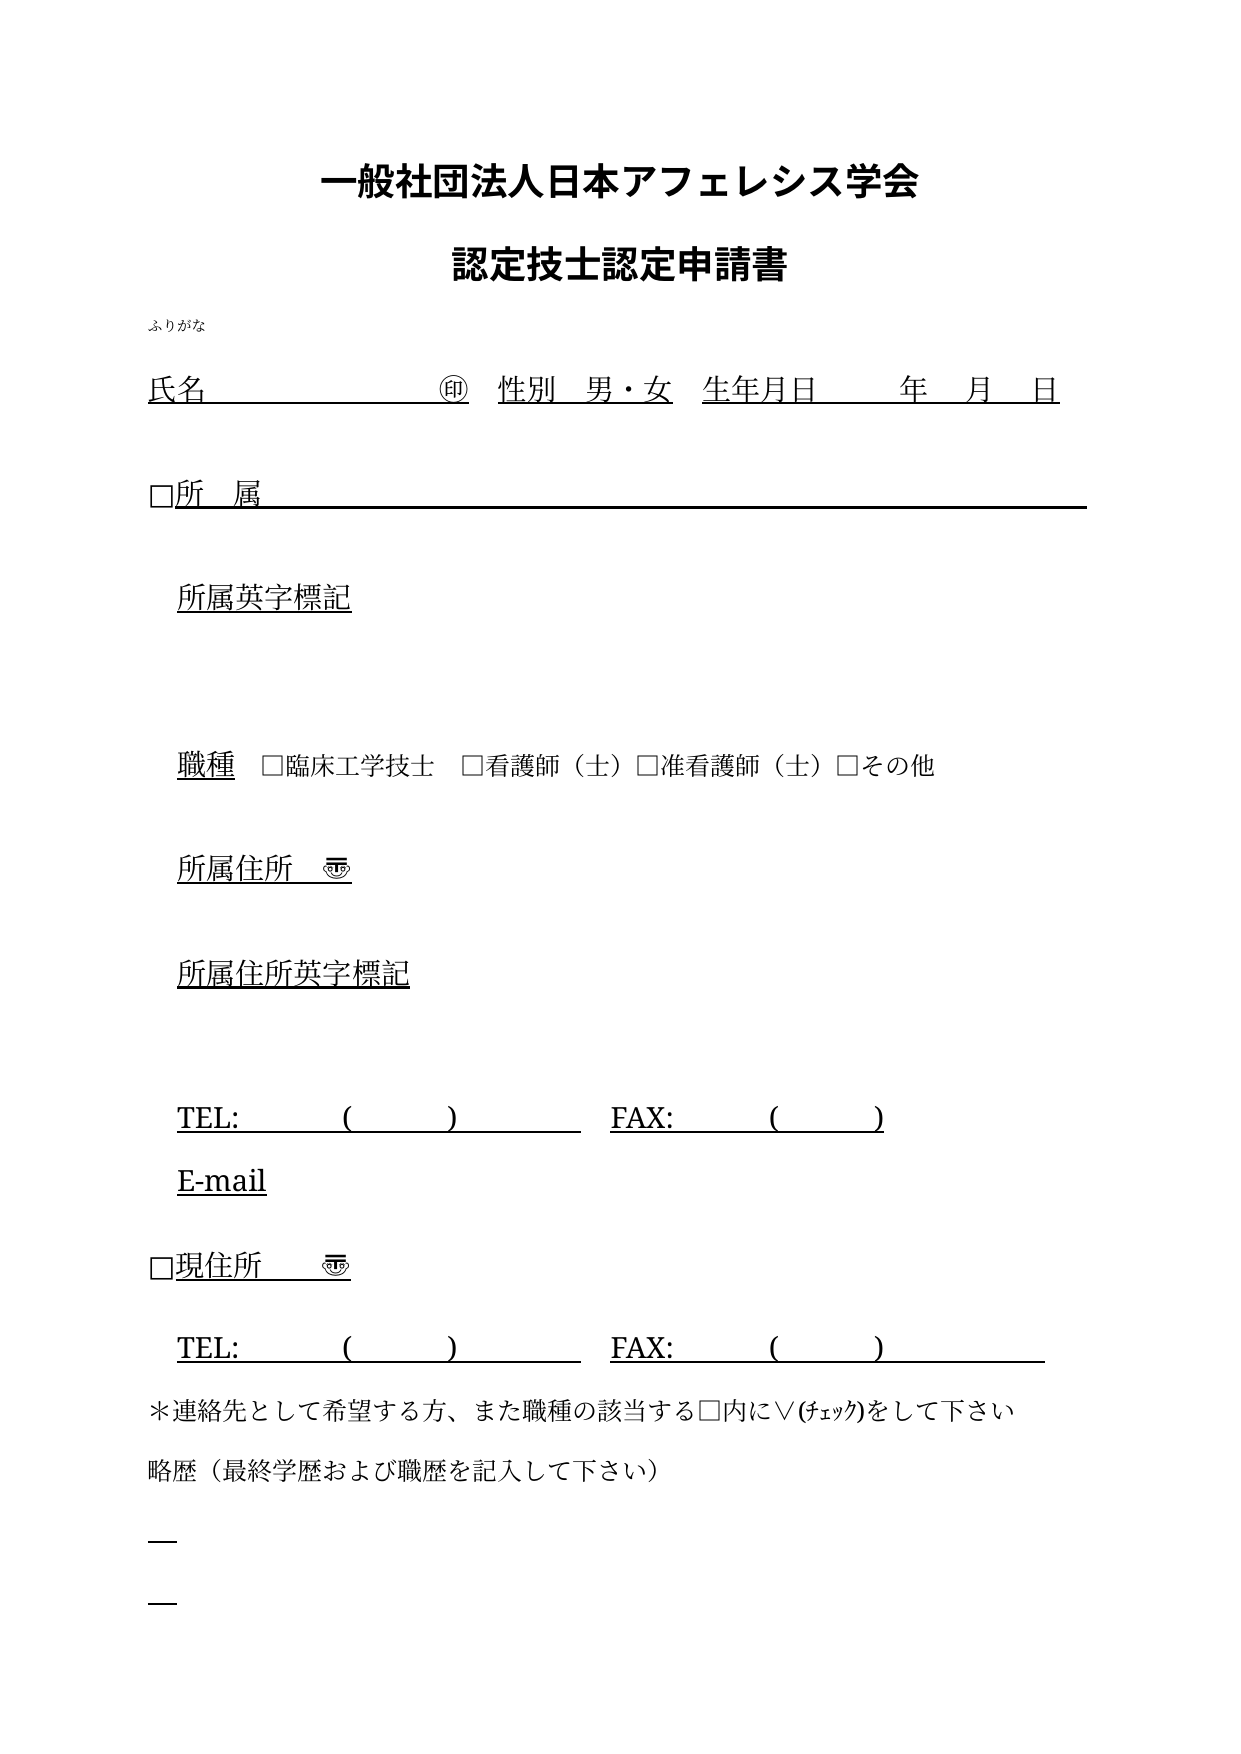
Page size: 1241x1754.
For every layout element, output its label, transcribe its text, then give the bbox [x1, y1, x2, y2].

text 職種 □臨床工学技士 □看護師（士）□准看護師（士）□その他 [148, 721, 1092, 804]
text 所属住所英字標記 [148, 930, 1092, 1013]
text 略歴（最終学歴および職歴を記入して下さい） [148, 1449, 1092, 1491]
text 所属英字標記 [148, 554, 1092, 638]
text TEL: ( ) FAX: ( ) [148, 1326, 1092, 1368]
text 所属住所 〠 [148, 826, 1092, 909]
text □現住所 〠 [148, 1222, 1092, 1305]
text 氏名 ㊞ 性別 男・女 生年月日 年 月 日 [148, 346, 1092, 429]
text E-mail [148, 1159, 1092, 1201]
text ふりがな [148, 304, 1092, 346]
text 認定技士認定申請書 [148, 221, 1092, 304]
text TEL: ( ) FAX: ( ) [148, 1097, 1092, 1138]
text ＊連絡先として希望する方、また職種の該当する□内に∨(ﾁｪｯｸ)をして下さい [148, 1389, 1092, 1431]
text □所 属 [148, 450, 1092, 533]
text 一般社団法人日本アフェレシス学会 [148, 137, 1092, 221]
